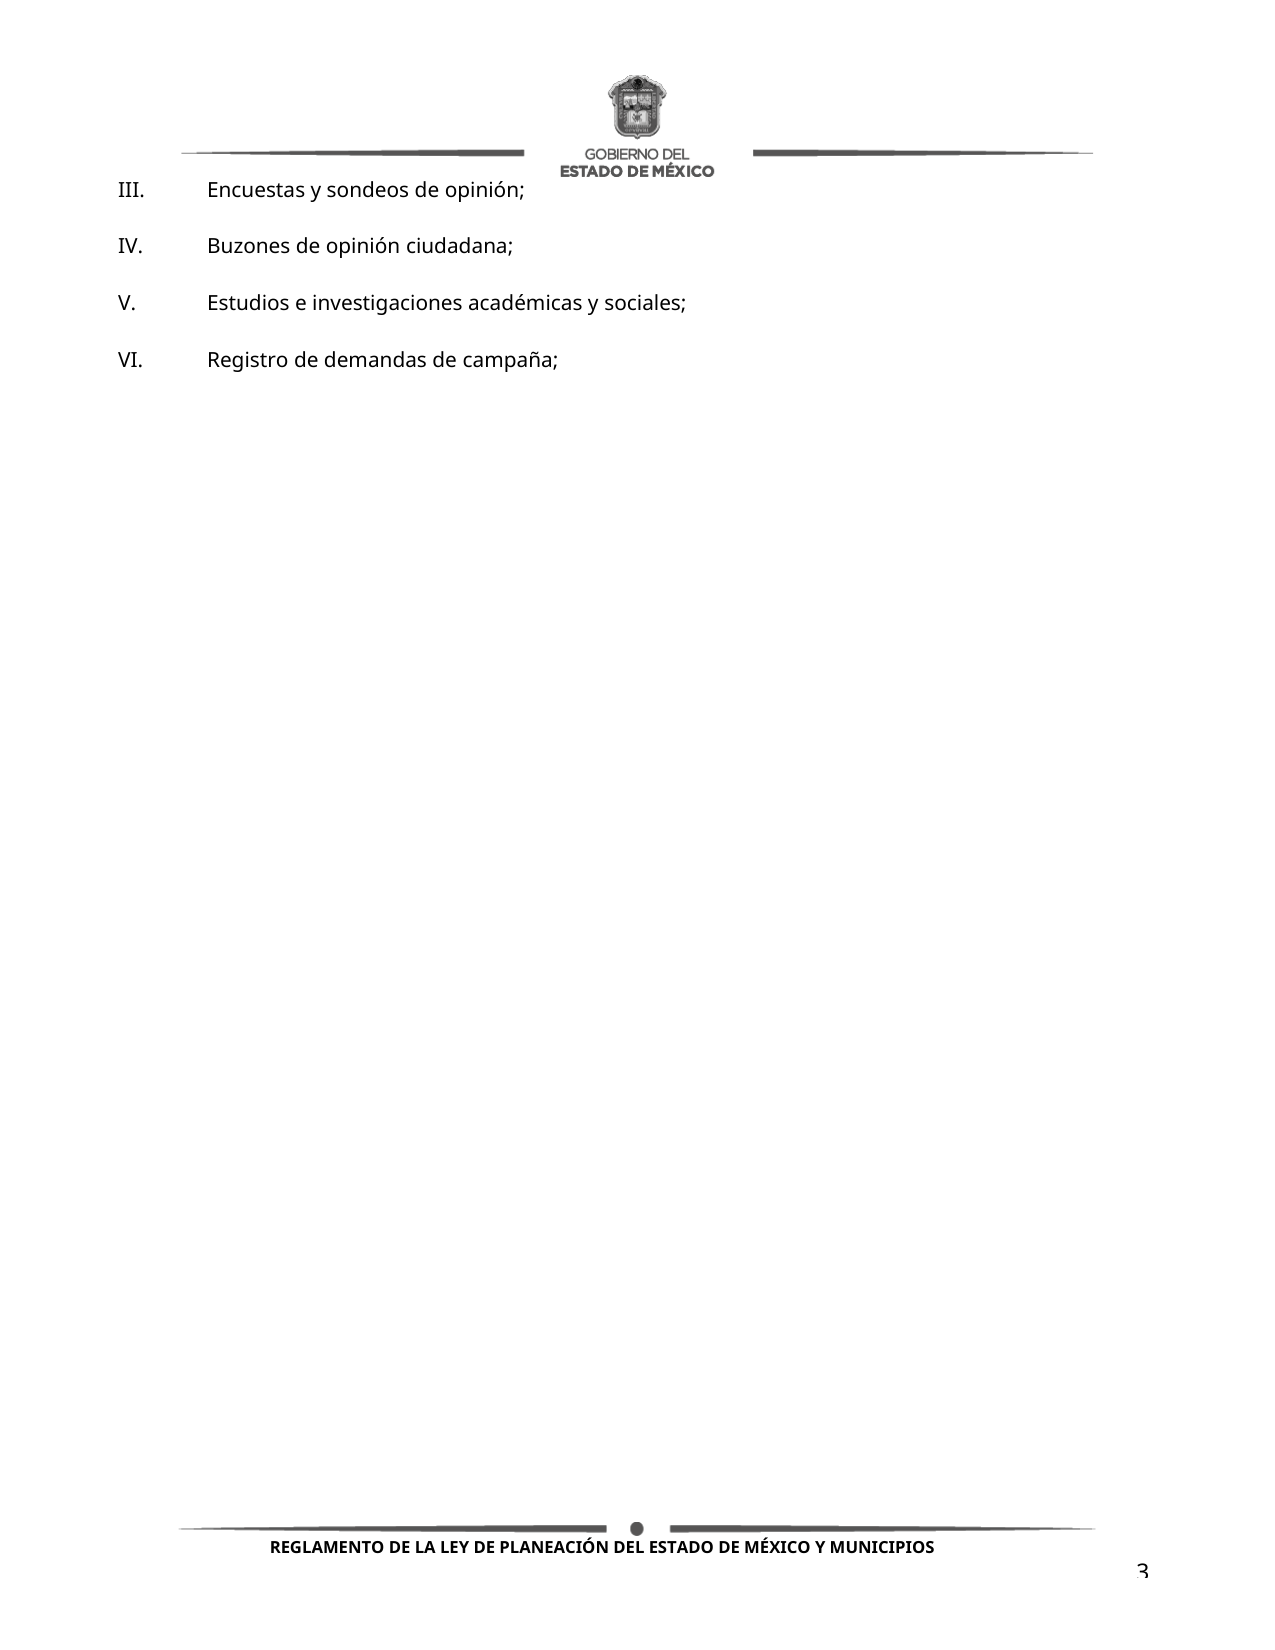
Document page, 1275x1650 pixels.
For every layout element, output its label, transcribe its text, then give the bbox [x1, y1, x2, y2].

picture [178, 1522, 1096, 1536]
list Encuestas y sondeos de opinión; [118, 175, 1173, 203]
list Buzones de opinión ciudadana; [118, 231, 1173, 260]
list Estudios e investigaciones académicas y sociales; [118, 288, 1173, 317]
picture [181, 75, 1094, 175]
list Registro de demandas de campaña; [118, 345, 1173, 374]
